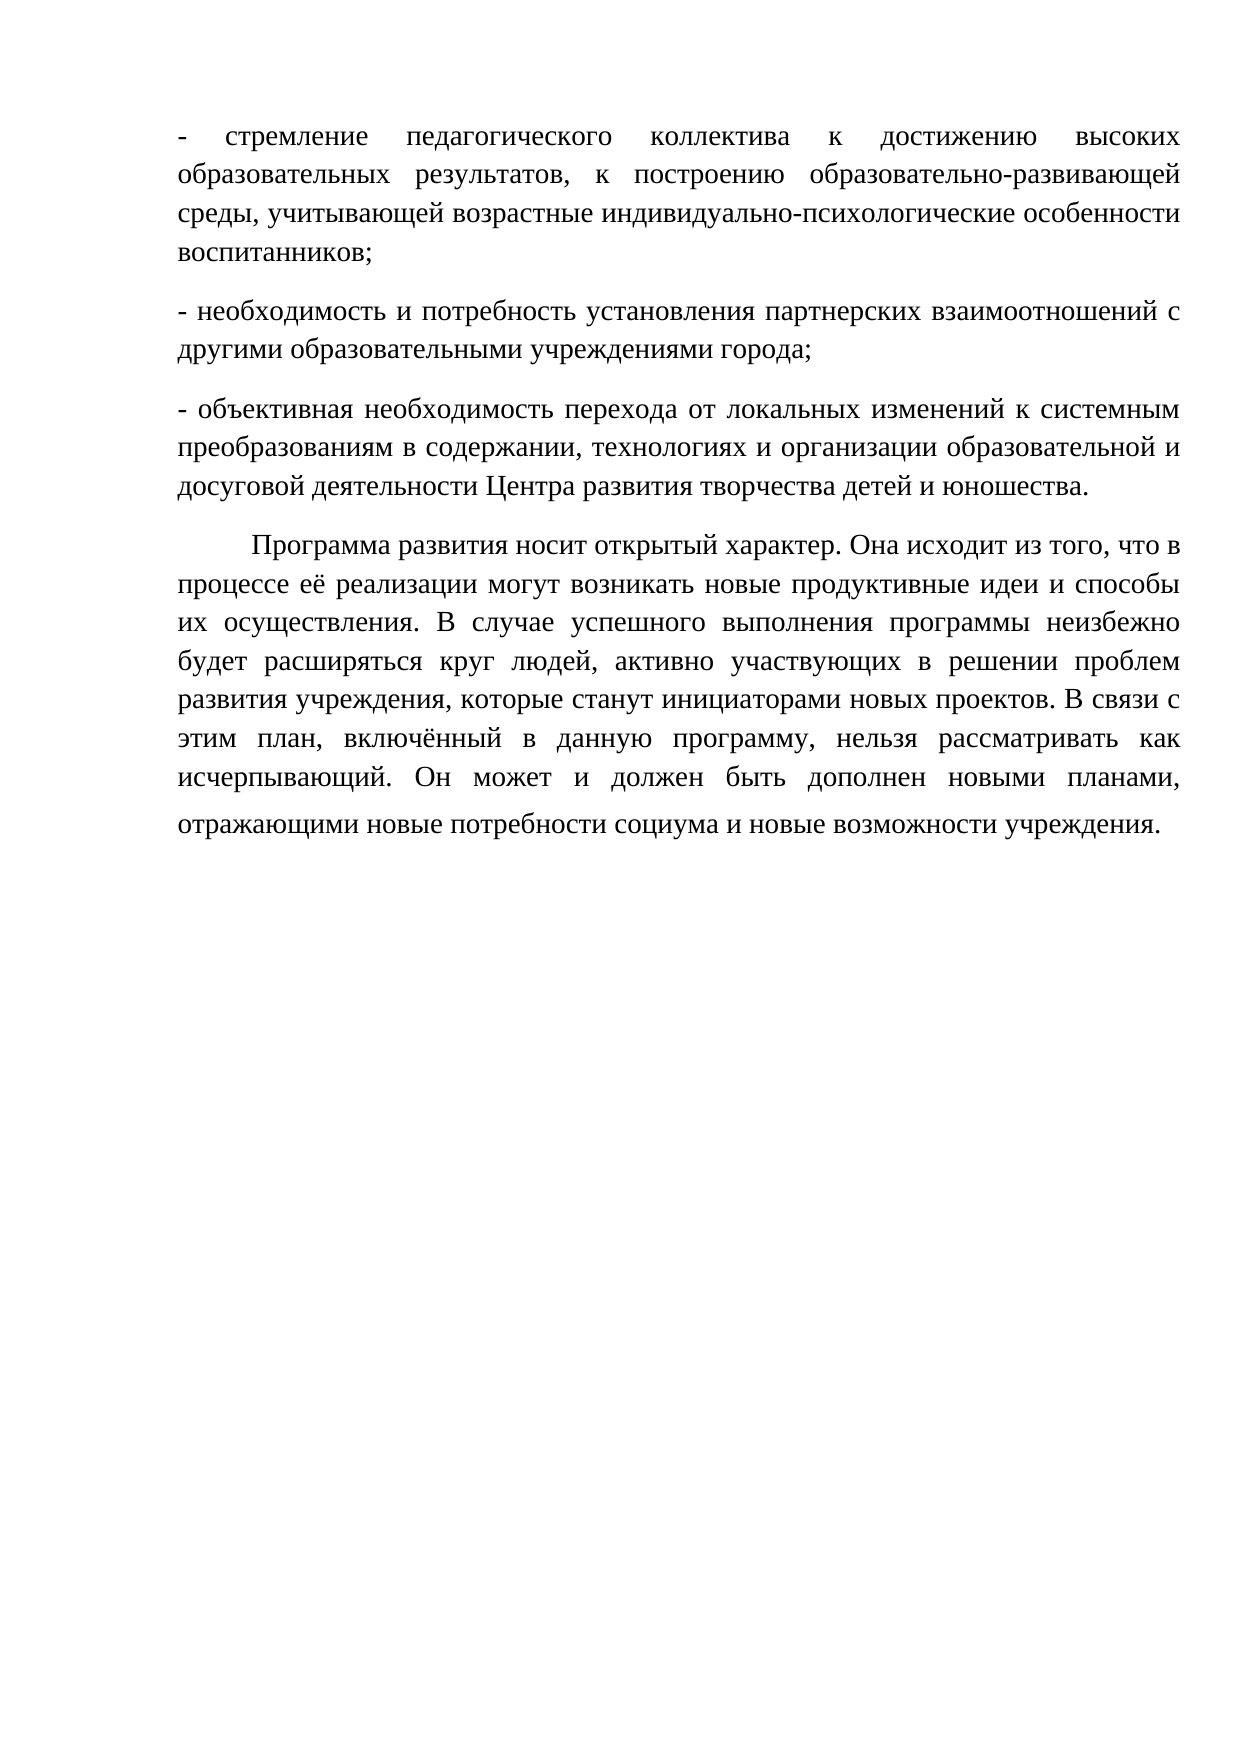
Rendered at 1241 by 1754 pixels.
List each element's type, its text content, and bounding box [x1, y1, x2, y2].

text Программа развития носит открытый характер. Она исходит из того, что в процессе её реализации могут возникать новые продуктивные идеи и способы их осуществления. В случае успешного выполнения программы неизбежно будет расширяться круг людей, активно участвующих в решении проблем развития учреждения, которые станут инициаторами новых проектов. В связи с этим план, включённый в данную программу, нельзя рассматривать как исчерпывающий. Он может и должен быть дополнен новыми планами, отражающими новые потребности социума и новые возможности учреждения. [177, 527, 1181, 842]
text - необходимость и потребность установления партнерских взаимоотношений с другими образовательными учреждениями города; [177, 293, 1181, 365]
text - объективная необходимость перехода от локальных изменений к системным преобразованиям в содержании, технологиях и организации образовательной и досуговой деятельности Центра развития творчества детей и юношества. [177, 391, 1181, 502]
text - стремление педагогического коллектива к достижению высоких образовательных результатов, к построению образовательно-развивающей среды, учитывающей возрастные индивидуально-психологические особенности воспитанников; [177, 118, 1181, 267]
